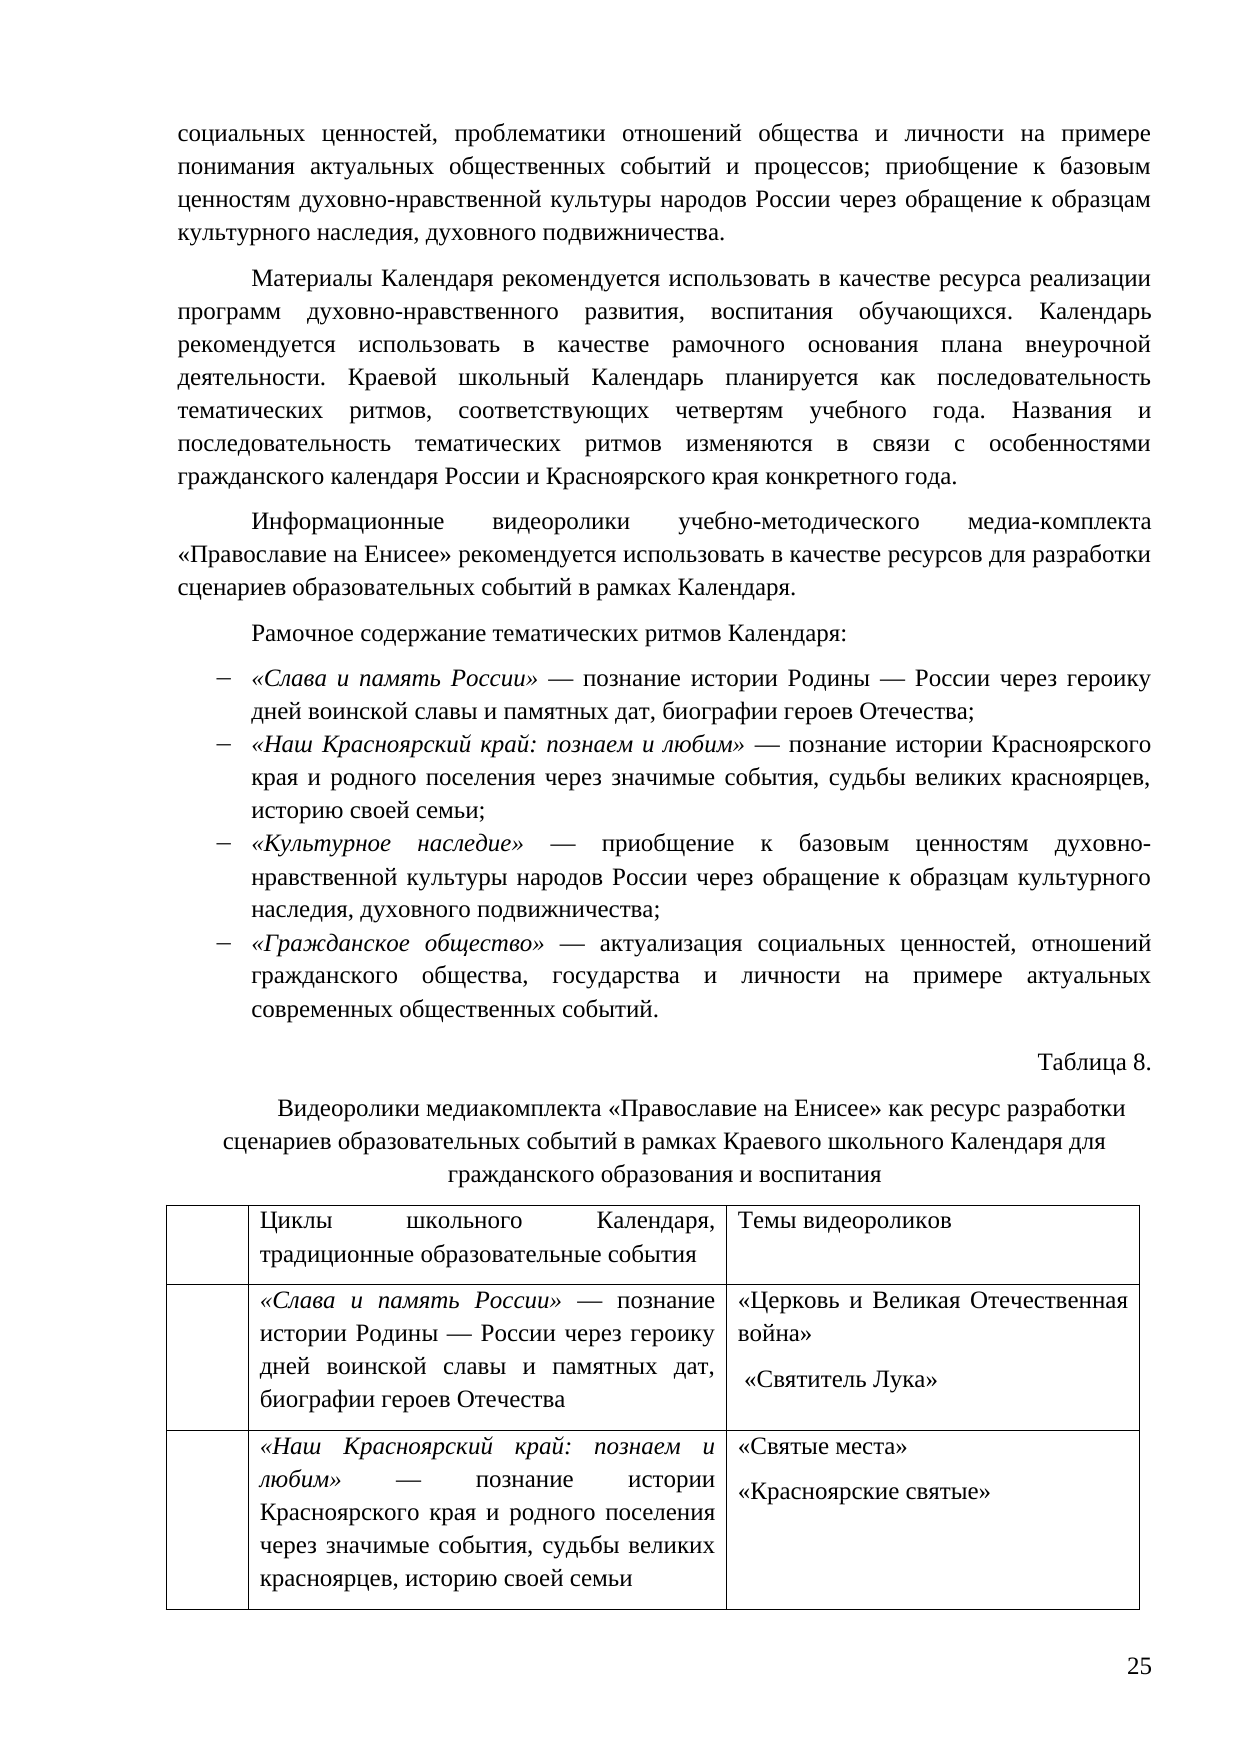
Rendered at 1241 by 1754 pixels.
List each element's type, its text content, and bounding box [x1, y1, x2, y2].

table_cell [167, 1285, 248, 1430]
table_cell «Церковь и Великая Отечественная война» «Святитель Лука» [727, 1285, 1139, 1430]
text Информационные видеоролики учебно-методического медиа-комплекта «Православие на Енисее» рекомендуется использовать в качестве ресурсов для разработки сценариев образовательных событий в рамках Календаря. [177, 506, 1152, 601]
table_header Темы видеороликов [727, 1206, 1139, 1284]
text Видеоролики медиакомплекта «Православие на Енисее» как ресурс разработки сценариев образовательных событий в рамках Краевого школьного Календаря для гражданского образования и воспитания [177, 1093, 1152, 1188]
table_cell «Наш Красноярский край: познаем и любим» — познание истории Красноярского края и родного поселения через значимые события, судьбы великих красноярцев, историю своей семьи [249, 1431, 726, 1608]
table_header Циклы школьного Календаря, традиционные образовательные события [249, 1206, 726, 1284]
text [177, 118, 1152, 246]
text Рамочное содержание тематических ритмов Календаря: [177, 618, 1152, 647]
text Таблица 8. [177, 1047, 1152, 1076]
table_cell [167, 1431, 248, 1608]
list «Культурное наследие» — приобщение к базовым ценностям духовно-нравственной культуры народов России через обращение к образцам культурного наследия, духовного подвижничества; [213, 828, 1152, 923]
table_cell «Святые места» «Красноярские святые» [727, 1431, 1139, 1608]
list «Гражданское общество» — актуализация социальных ценностей, отношений гражданского общества, государства и личности на примере актуальных современных общественных событий. [213, 928, 1152, 1022]
table_header [167, 1206, 248, 1284]
table_cell «Слава и память России» — познание истории Родины — России через героику дней воинской славы и памятных дат, биографии героев Отечества [249, 1285, 726, 1430]
text Материалы Календаря рекомендуется использовать в качестве ресурса реализации программ духовно-нравственного развития, воспитания обучающихся. Календарь рекомендуется использовать в качестве рамочного основания плана внеурочной деятельности. Краевой школьный Календарь планируется как последовательность тематических ритмов, соответствующих четвертям учебного года. Названия и последовательность тематических ритмов изменяются в связи с особенностями гражданского календаря России и Красноярского края конкретного года. [177, 263, 1152, 489]
list «Наш Красноярский край: познаем и любим» — познание истории Красноярского края и родного поселения через значимые события, судьбы великих красноярцев, историю своей семьи; [213, 729, 1152, 824]
list «Слава и память России» — познание истории Родины — России через героику дней воинской славы и памятных дат, биографии героев Отечества; [213, 663, 1152, 725]
